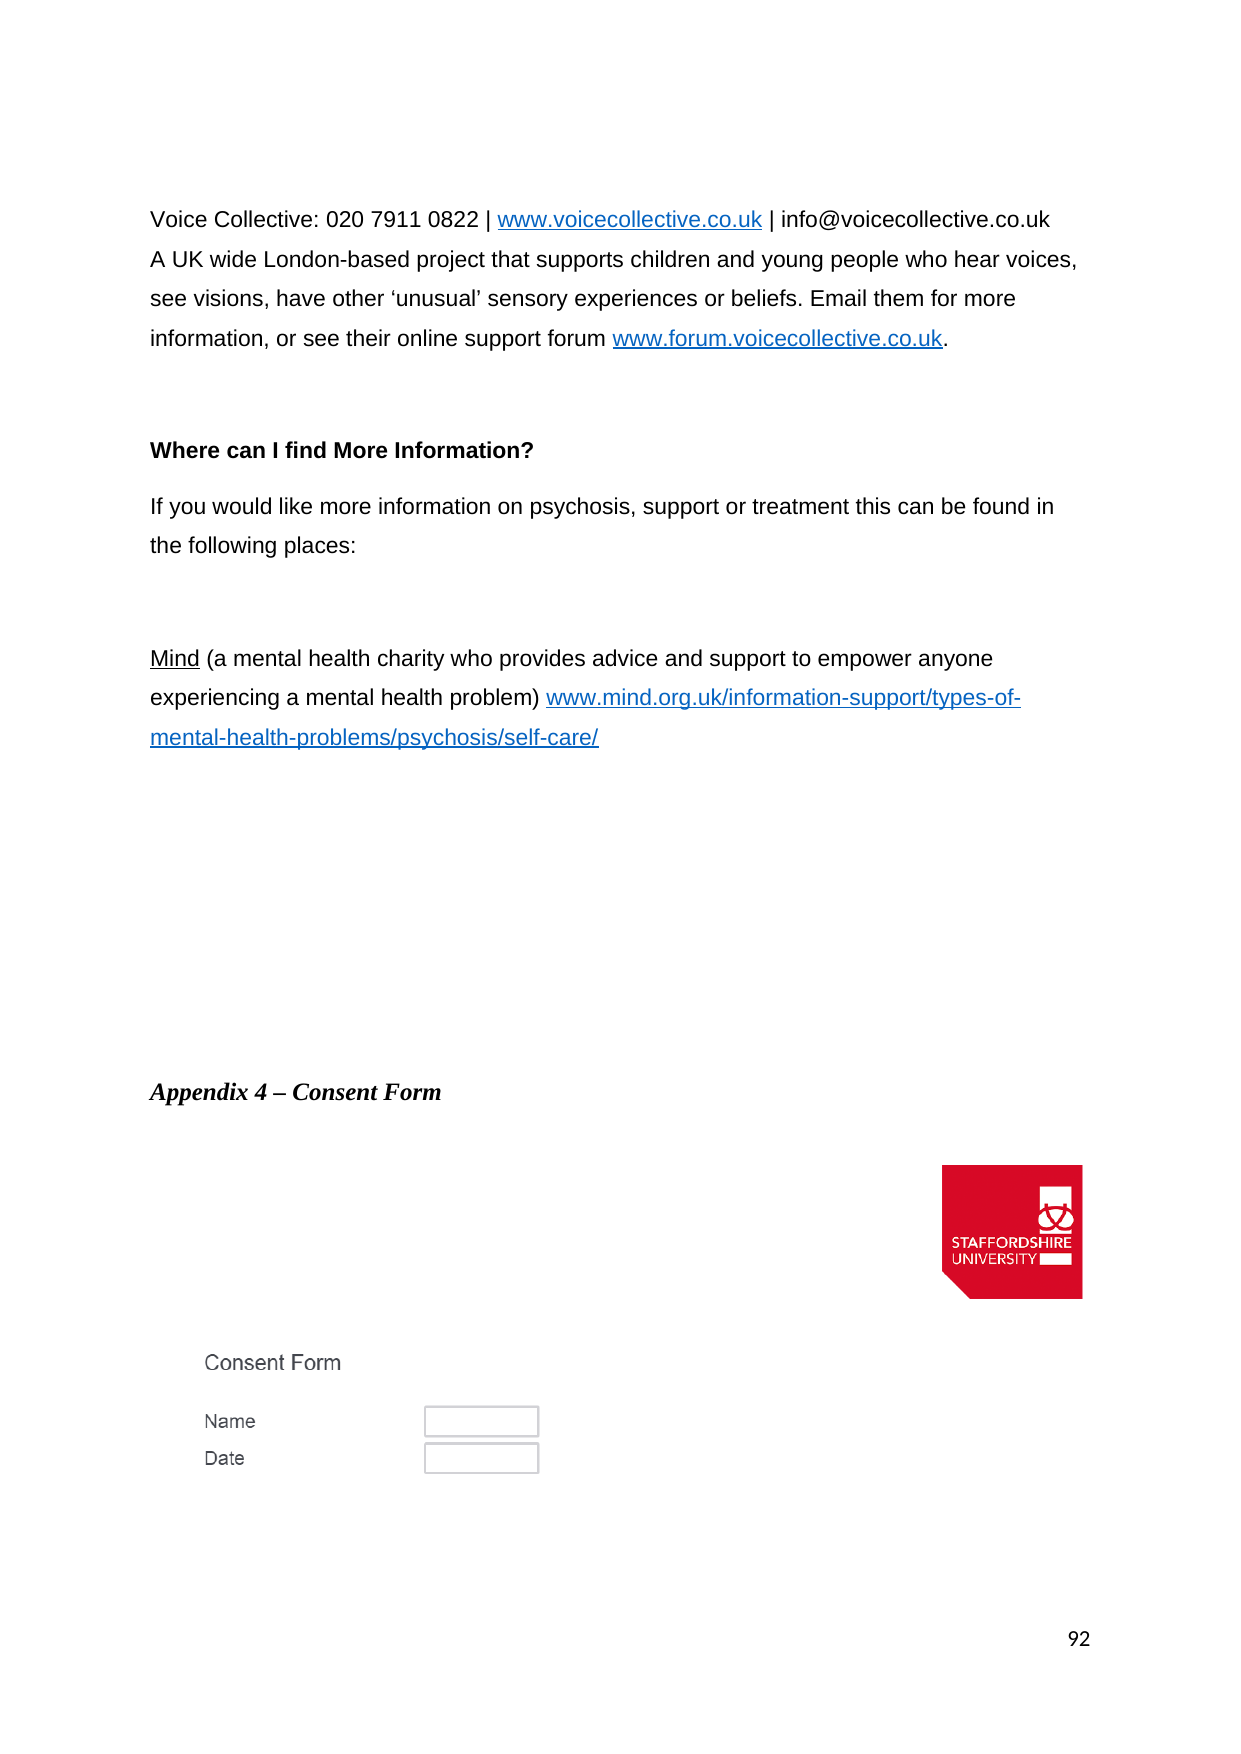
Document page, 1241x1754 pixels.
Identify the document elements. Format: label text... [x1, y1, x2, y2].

subtitle Appendix 4 – Consent Form [150, 1077, 1090, 1106]
text Voice Collective: 020 7911 0822 | www.voicecollective.co.uk | info@voicecollective.co.uk A UK wide London-based project that supports children and young people who hear voices, see visions, have other ‘unusual’ sensory experiences or beliefs. Email them for more information, or see their online support forum www.forum.voicecollective.co.uk. [150, 206, 1090, 351]
text Mind (a mental health charity who provides advice and support to empower anyone experiencing a mental health problem) www.mind.org.uk/information-support/types-of-mental-health-problems/psychosis/self-care/ [150, 645, 1090, 750]
picture [150, 1147, 1091, 1501]
text If you would like more information on psychosis, support or treatment this can be found in the following places: [150, 493, 1090, 559]
text Where can I find More Information? [150, 437, 1090, 463]
